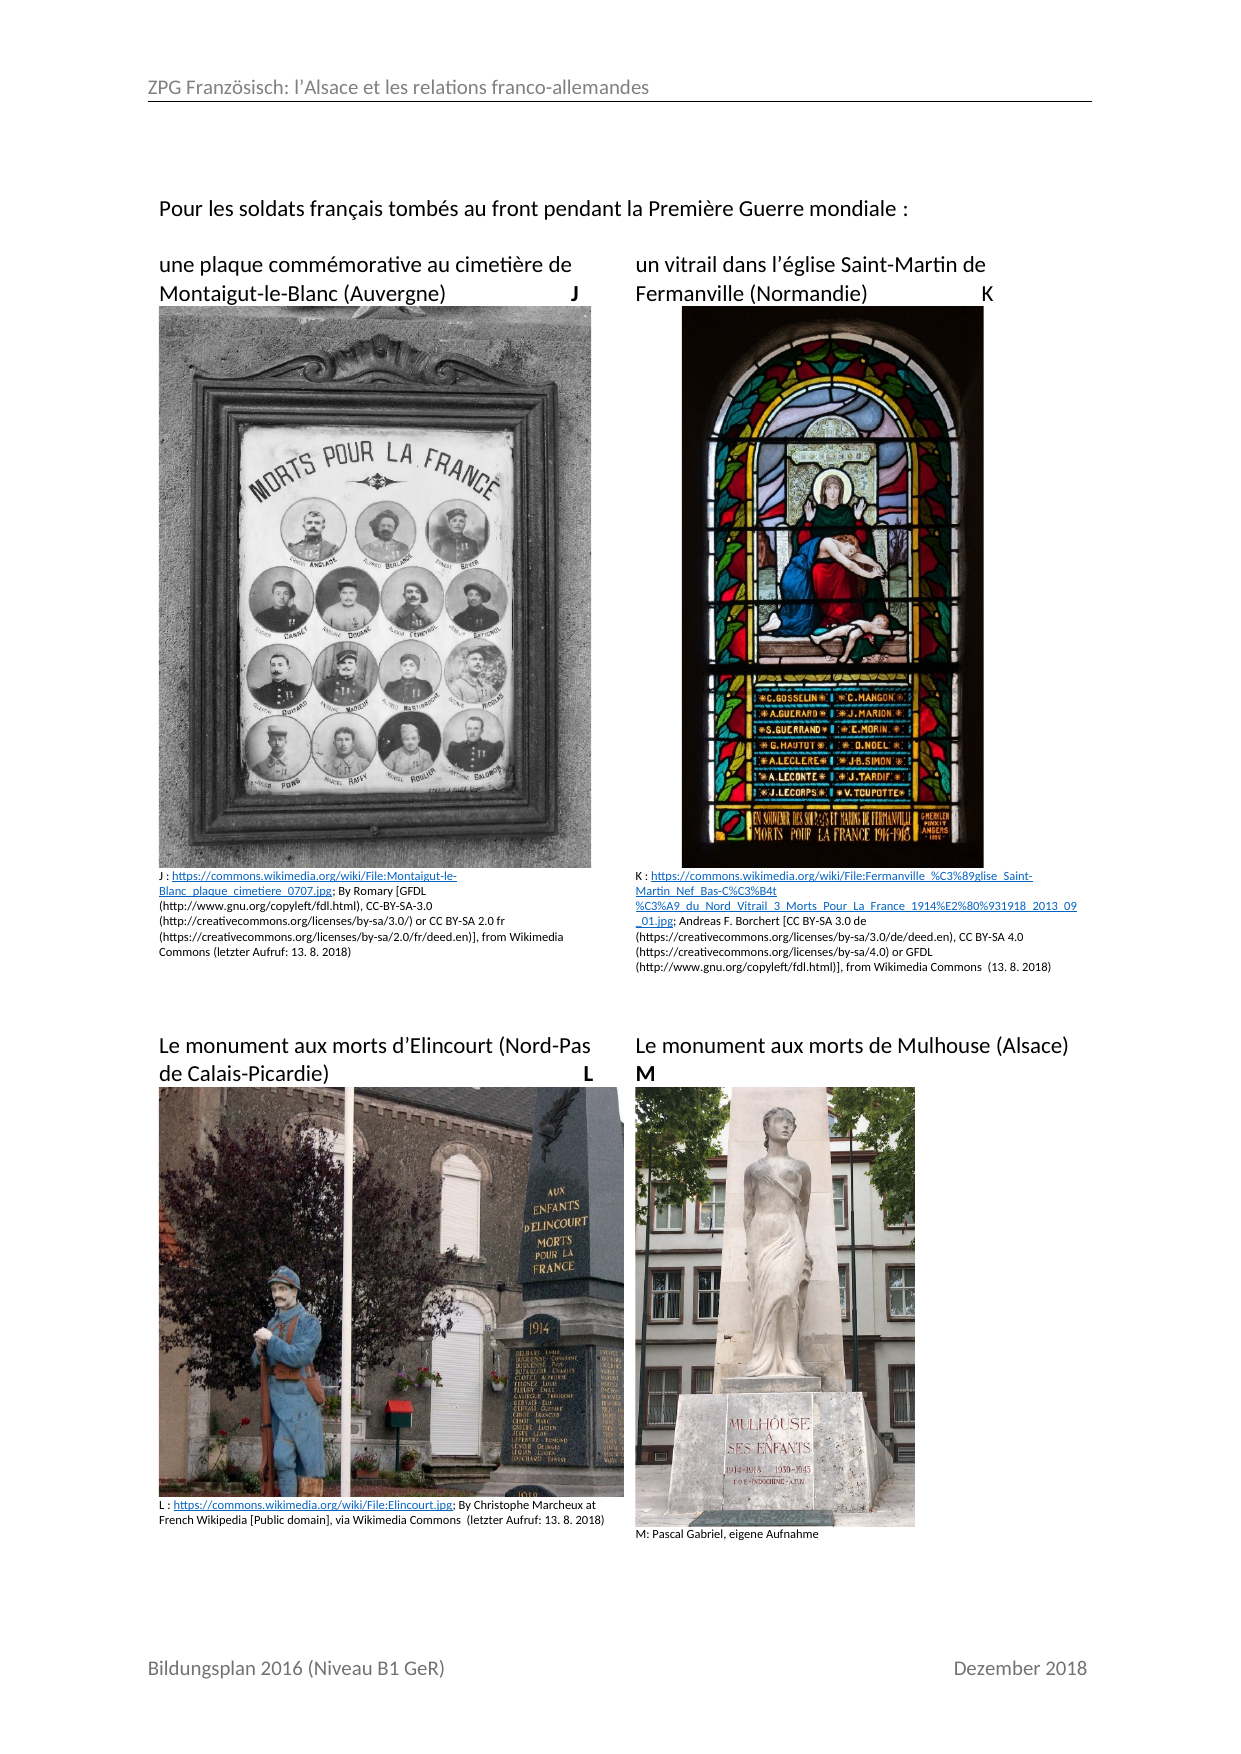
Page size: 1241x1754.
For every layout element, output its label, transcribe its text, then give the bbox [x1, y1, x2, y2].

table_cell J : https://commons.wikimedia.org/wiki/File:Montaigut-le-Blanc_plaque_cimetiere_0707.jpg; By Romary [GFDL (http://www.gnu.org/copyleft/fdl.html), CC-BY-SA-3.0 (http://creativecommons.org/licenses/by-sa/3.0/) or CC BY-SA 2.0 fr (https://creativecommons.org/licenses/by-sa/2.0/fr/deed.en)], from Wikimedia Commons (letzter Aufruf: 13. 8. 2018) [148, 307, 624, 1003]
table_header Pour les soldats français tombés au front pendant la Première Guerre mondiale : [148, 195, 1092, 251]
table_cell un vitrail dans l’église Saint-Martin de Fermanville (Normandie) K [624, 251, 1092, 307]
table_cell M: Pascal Gabriel, eigene Aufnahme [624, 1087, 1092, 1551]
picture [158, 306, 592, 868]
table_cell Le monument aux morts de Mulhouse (Alsace) M [624, 1003, 1092, 1087]
table_cell une plaque commémorative au cimetière de Montaigut-le-Blanc (Auvergne) J [148, 251, 624, 307]
picture [635, 1087, 915, 1527]
table_cell Le monument aux morts d’Elincourt (Nord-Pas de Calais-Picardie) L [148, 1003, 624, 1087]
picture [158, 1087, 624, 1497]
table_cell L : https://commons.wikimedia.org/wiki/File:Elincourt.jpg; By Christophe Marcheux at French Wikipedia [Public domain], via Wikimedia Commons (letzter Aufruf: 13. 8. 2018) [148, 1087, 624, 1551]
table_cell K : https://commons.wikimedia.org/wiki/File:Fermanville_%C3%89glise_Saint-Martin_Nef_Bas-C%C3%B4t%C3%A9_du_Nord_Vitrail_3_Morts_Pour_La_France_1914%E2%80%931918_2013_09_01.jpg; Andreas F. Borchert [CC BY-SA 3.0 de (https://creativecommons.org/licenses/by-sa/3.0/de/deed.en), CC BY-SA 4.0 (https://creativecommons.org/licenses/by-sa/4.0) or GFDL (http://www.gnu.org/copyleft/fdl.html)], from Wikimedia Commons (13. 8. 2018) [624, 307, 1092, 1003]
picture [681, 306, 984, 868]
